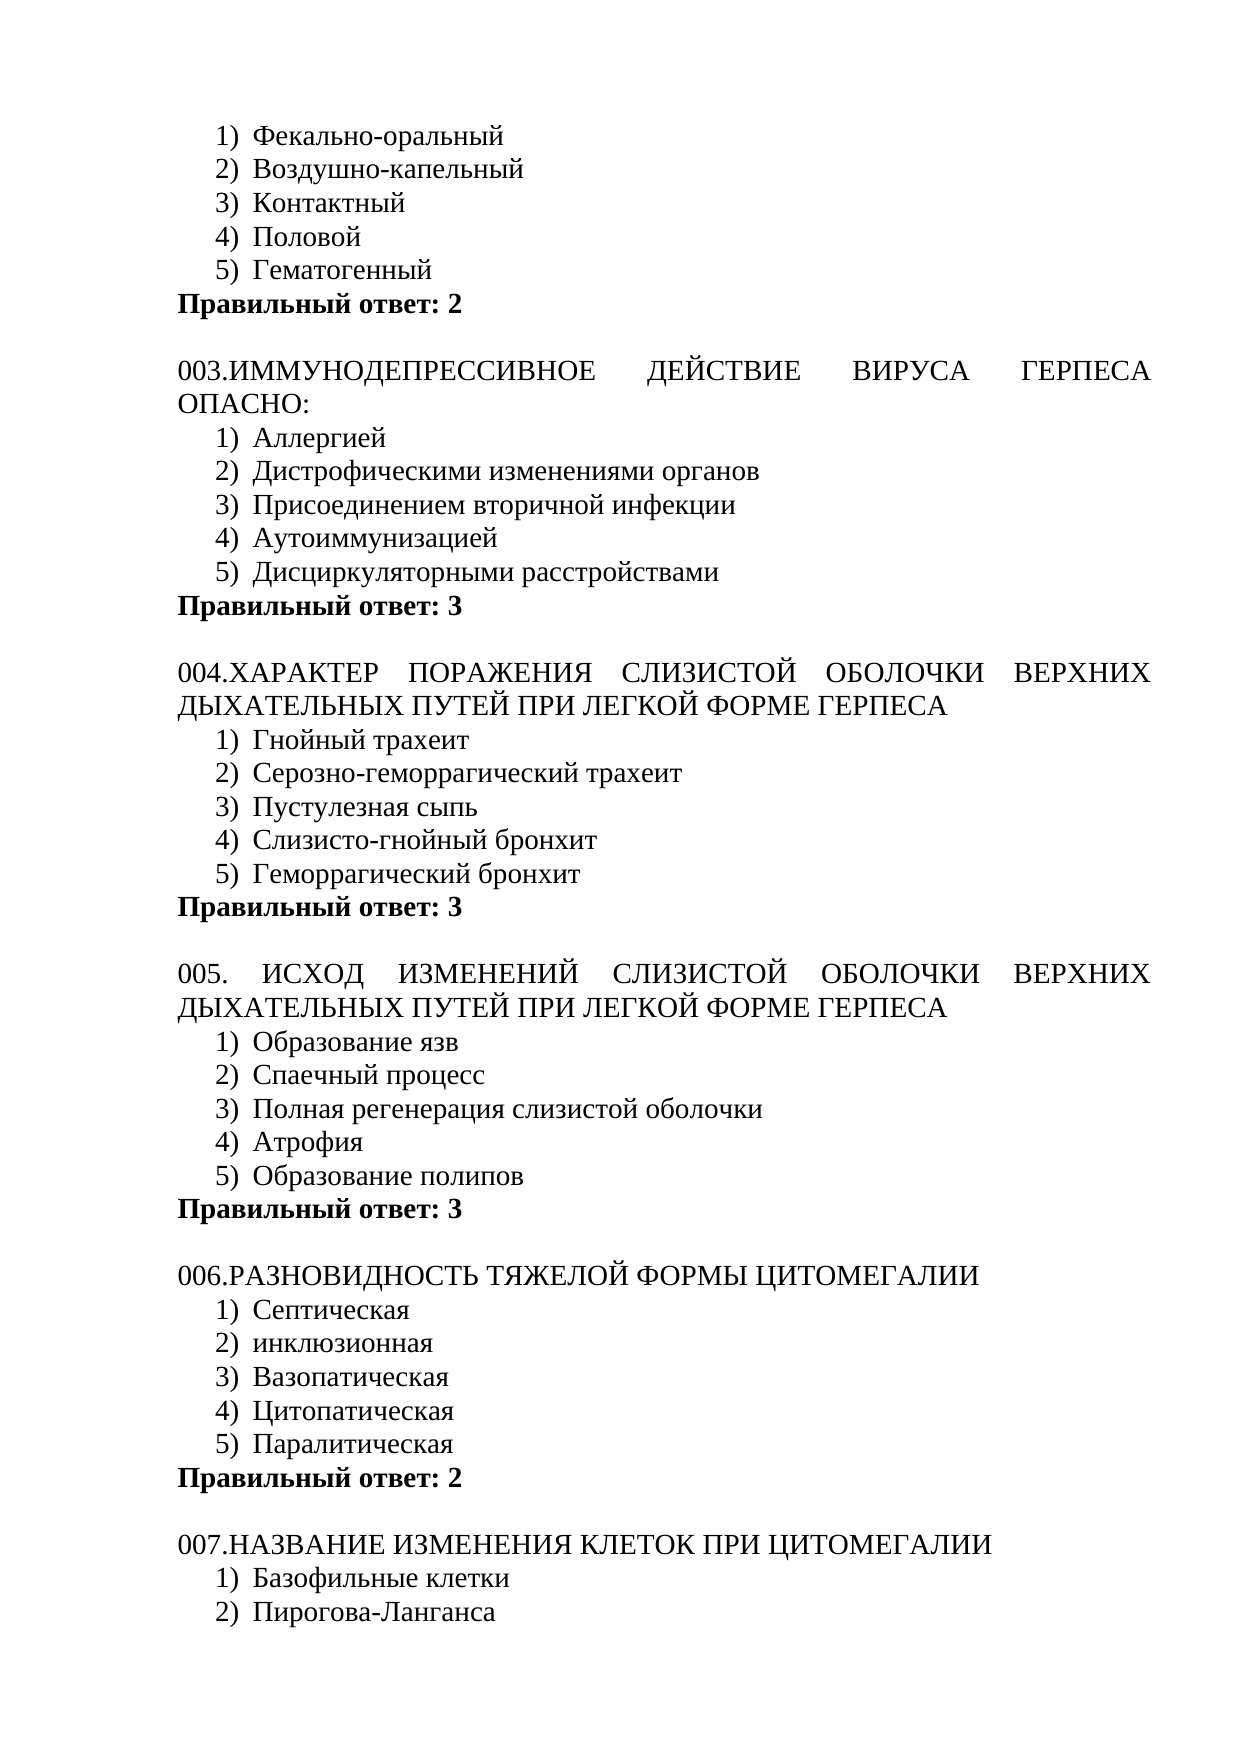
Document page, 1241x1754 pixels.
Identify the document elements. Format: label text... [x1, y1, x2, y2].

list Пирогова-Ланганса [215, 1594, 1152, 1627]
list Фекально-оральный [215, 118, 1152, 152]
list Септическая [215, 1292, 1152, 1326]
list Образование язв [215, 1024, 1152, 1057]
text Правильный ответ: 3 [177, 889, 1152, 923]
text Правильный ответ: 3 [177, 588, 1152, 621]
text 007.название изменения клеток при цитомегалии [177, 1527, 1152, 1560]
list Паралитическая [215, 1426, 1152, 1460]
list Цитопатическая [215, 1393, 1152, 1426]
list Полная регенерация слизистой оболочки [215, 1091, 1152, 1124]
list Вазопатическая [215, 1359, 1152, 1393]
list Аутоиммунизацией [215, 521, 1152, 554]
list инклюзионная [215, 1326, 1152, 1359]
text 004.ХАРАКТЕР поражениЯ слизистой оболочки верхних дыхательных путей при легкой форме ГЕРПЕСА [177, 655, 1152, 722]
text Правильный ответ: 2 [177, 1460, 1152, 1493]
list Атрофия [215, 1124, 1152, 1158]
list Гематогенный [215, 252, 1152, 286]
list Воздушно-капельный [215, 152, 1152, 185]
list Пустулезная сыпь [215, 789, 1152, 822]
list Геморрагический бронхит [215, 856, 1152, 889]
list Присоединением вторичной инфекции [215, 487, 1152, 521]
list Дистрофическими изменениями органов [215, 453, 1152, 487]
list Контактный [215, 185, 1152, 219]
list Базофильные клетки [215, 1560, 1152, 1594]
list Серозно-геморрагический трахеит [215, 755, 1152, 789]
list Аллергией [215, 420, 1152, 453]
text Правильный ответ: 2 [177, 286, 1152, 319]
text 003.Иммунодепрессивное действие вируса ГЕРПЕСА опасно: [177, 353, 1152, 420]
list Половой [215, 219, 1152, 252]
list Дисциркуляторными расстройствами [215, 554, 1152, 588]
text 006.разновидность тяжелой формы цитомегалии [177, 1258, 1152, 1292]
text 005. исход изменений слизистой оболочки верхних дыхательных путей при легкой форме герпеса [177, 957, 1152, 1024]
list Слизисто-гнойный бронхит [215, 822, 1152, 856]
list Образование полипов [215, 1158, 1152, 1191]
list Спаечный процесс [215, 1057, 1152, 1091]
list Гнойный трахеит [215, 722, 1152, 755]
text Правильный ответ: 3 [177, 1191, 1152, 1225]
